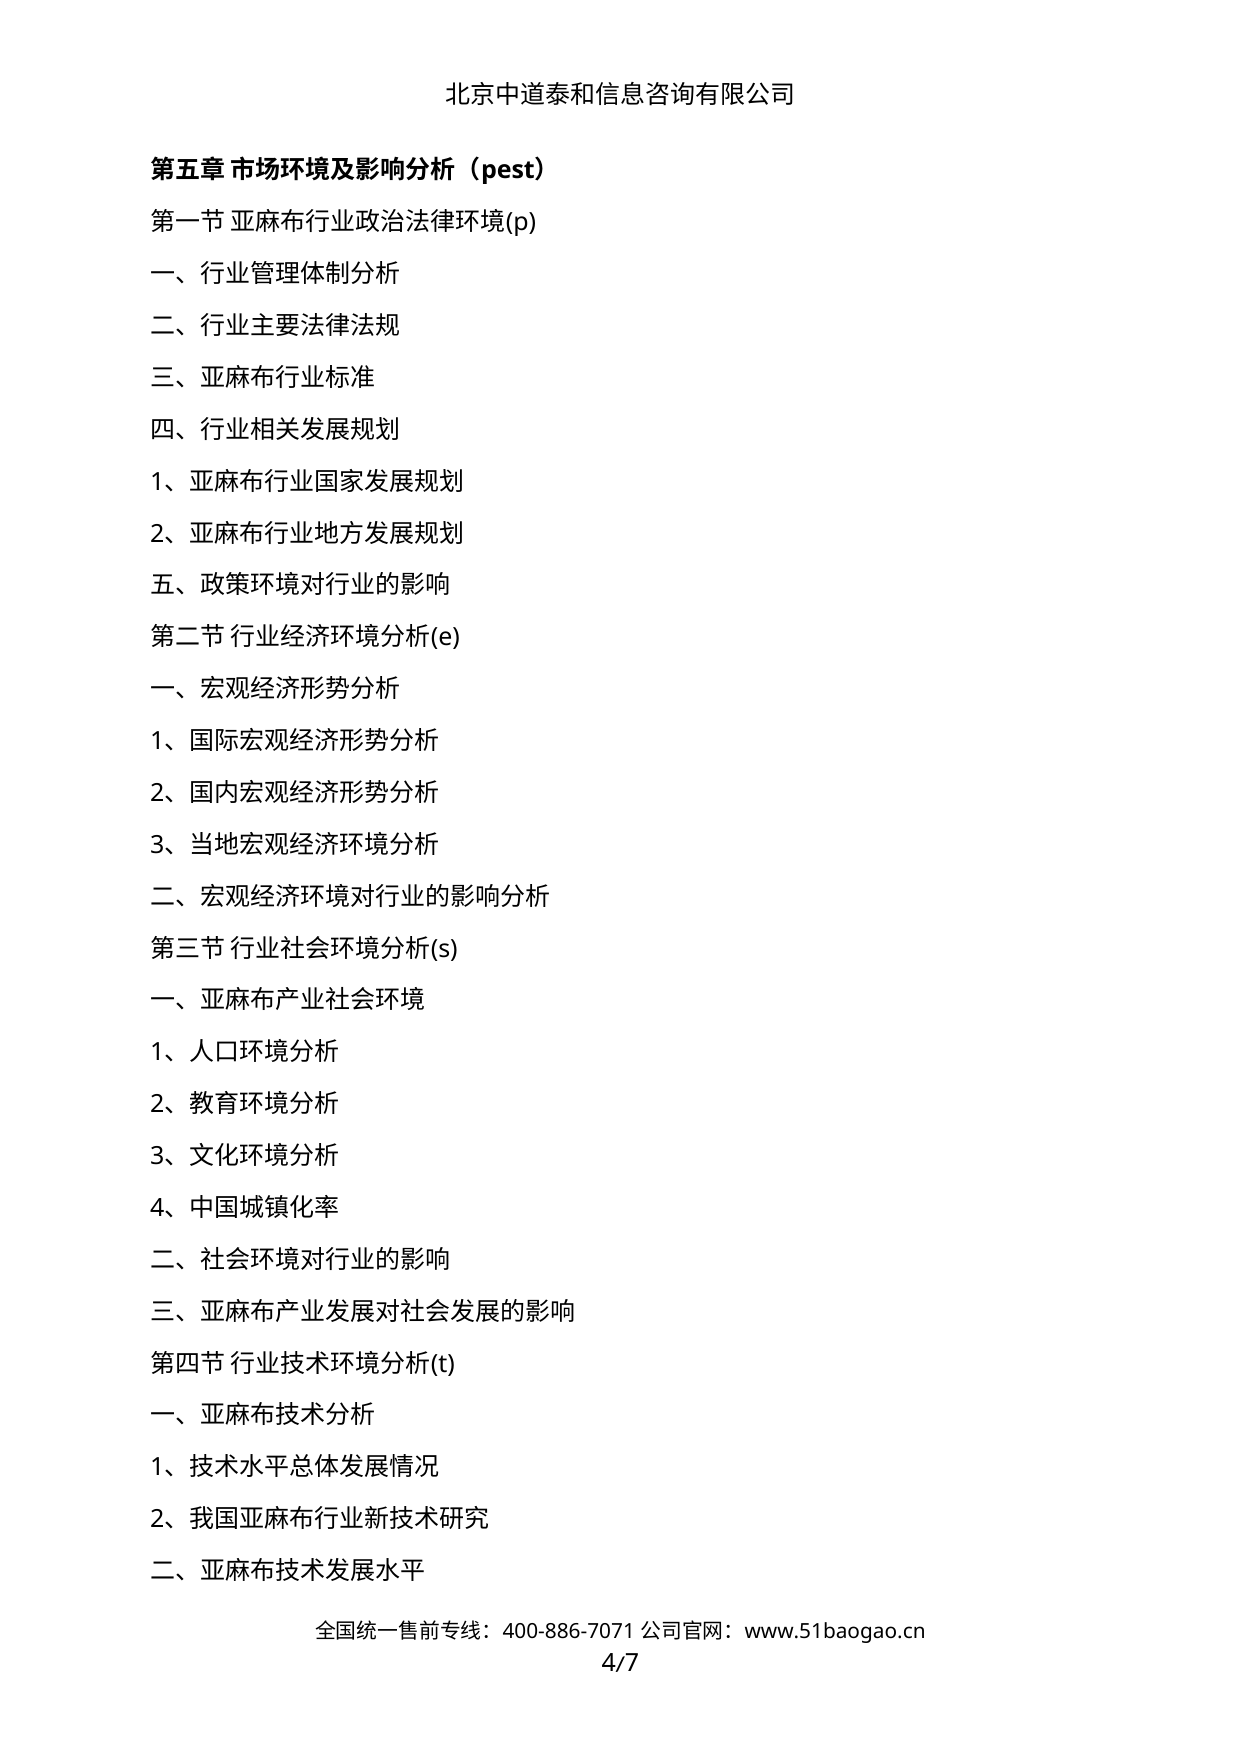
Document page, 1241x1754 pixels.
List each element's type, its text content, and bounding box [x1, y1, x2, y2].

text 第四节 行业技术环境分析(t) [150, 1343, 1090, 1379]
text 二、社会环境对行业的影响 [150, 1239, 1090, 1276]
text 一、宏观经济形势分析 [150, 669, 1090, 705]
text 第五章 市场环境及影响分析（pest） [150, 150, 1090, 186]
text 二、亚麻布技术发展水平 [150, 1551, 1090, 1587]
text 五、政策环境对行业的影响 [150, 565, 1090, 601]
text 一、行业管理体制分析 [150, 254, 1090, 290]
text 四、行业相关发展规划 [150, 409, 1090, 446]
text 一、亚麻布产业社会环境 [150, 980, 1090, 1016]
text 第三节 行业社会环境分析(s) [150, 928, 1090, 964]
text 3、当地宏观经济环境分析 [150, 824, 1090, 861]
text 1、亚麻布行业国家发展规划 [150, 461, 1090, 497]
text 3、文化环境分析 [150, 1136, 1090, 1172]
text 第二节 行业经济环境分析(e) [150, 617, 1090, 653]
text 1、国际宏观经济形势分析 [150, 721, 1090, 757]
text 2、教育环境分析 [150, 1084, 1090, 1120]
text 2、亚麻布行业地方发展规划 [150, 513, 1090, 549]
text 1、技术水平总体发展情况 [150, 1447, 1090, 1483]
text 一、亚麻布技术分析 [150, 1395, 1090, 1431]
text 第一节 亚麻布行业政治法律环境(p) [150, 202, 1090, 238]
text 4、中国城镇化率 [150, 1187, 1090, 1224]
text 二、宏观经济环境对行业的影响分析 [150, 876, 1090, 912]
text 2、国内宏观经济形势分析 [150, 772, 1090, 809]
text 三、亚麻布产业发展对社会发展的影响 [150, 1291, 1090, 1327]
text 三、亚麻布行业标准 [150, 357, 1090, 394]
text 二、行业主要法律法规 [150, 306, 1090, 342]
text 1、人口环境分析 [150, 1032, 1090, 1068]
text 2、我国亚麻布行业新技术研究 [150, 1499, 1090, 1535]
